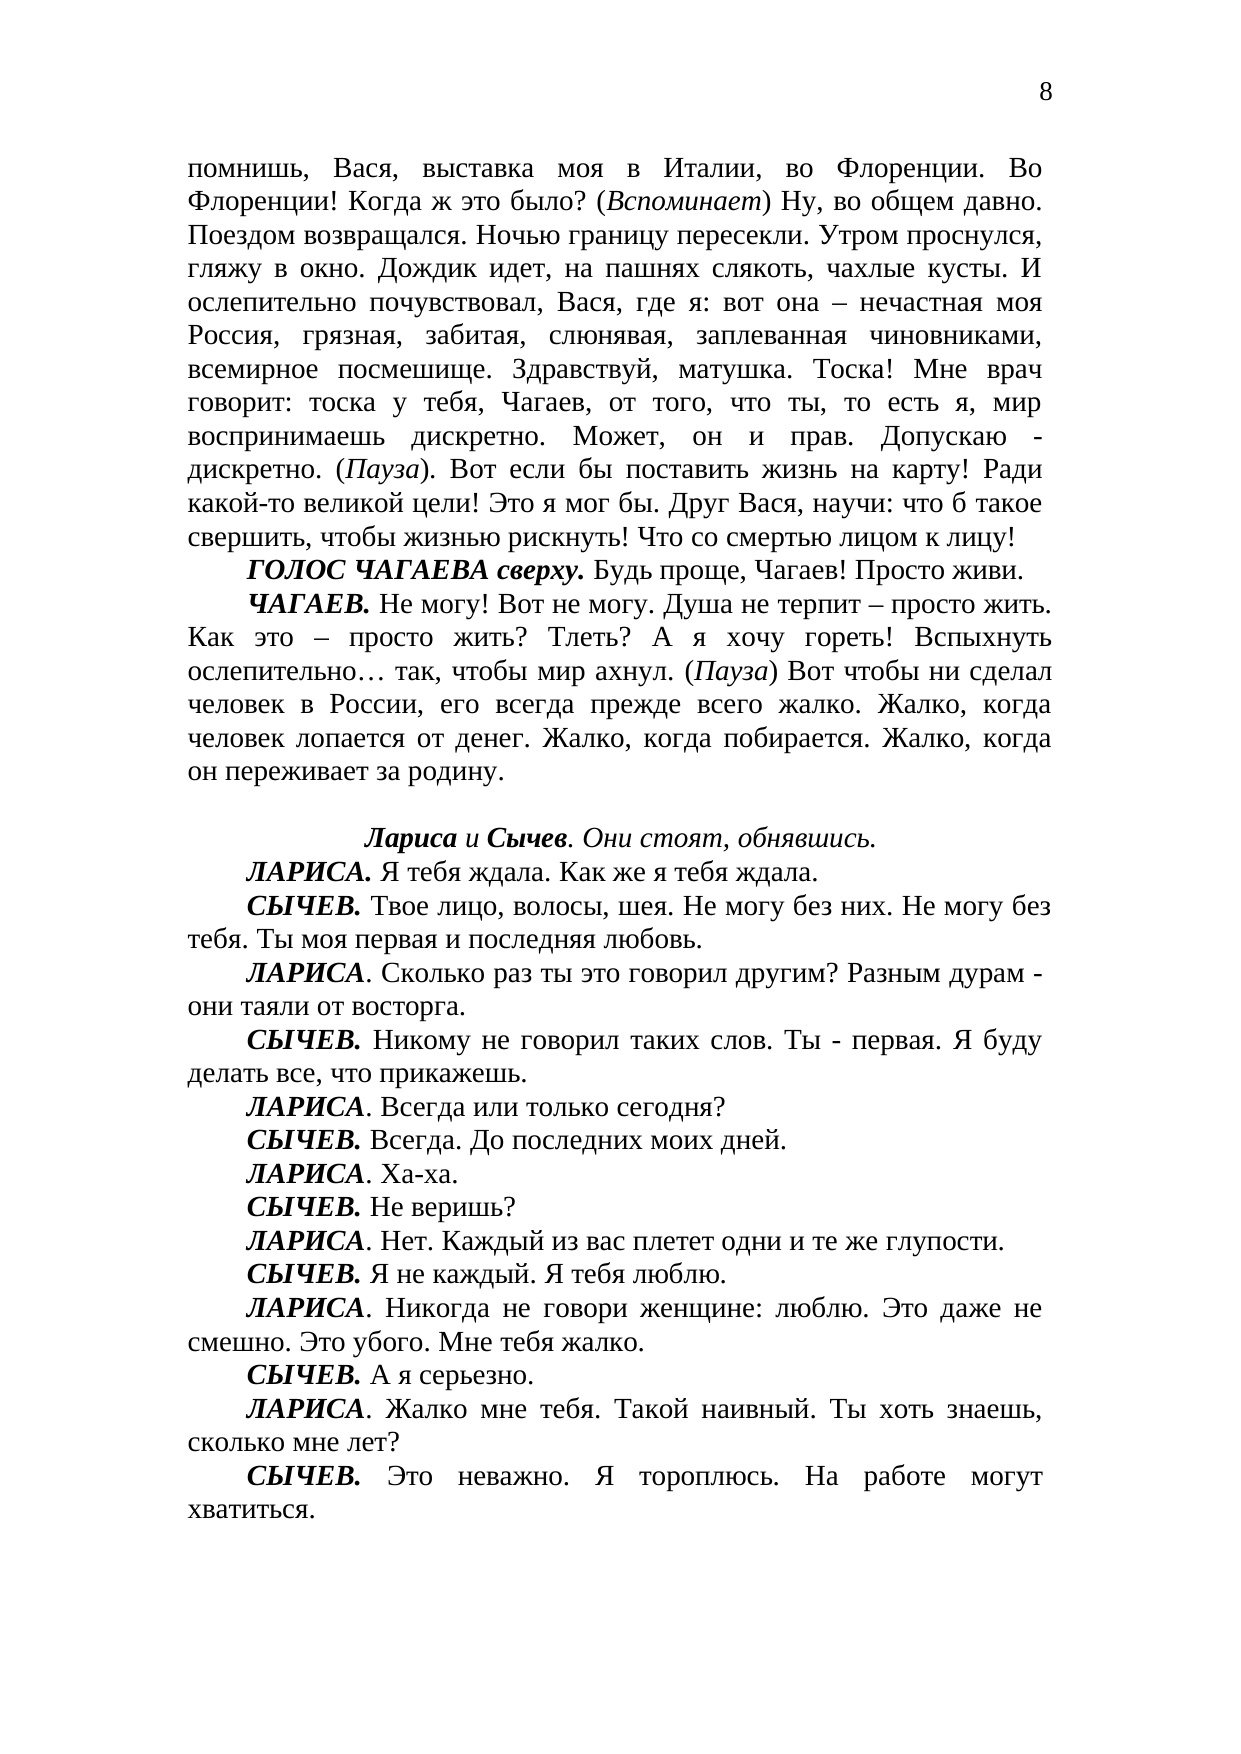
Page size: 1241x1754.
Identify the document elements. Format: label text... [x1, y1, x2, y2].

text Лариса и Сычев. Они стоят, обнявшись. [365, 821, 896, 854]
text СЫЧЕВ. Не веришь? [187, 1190, 1043, 1223]
text ГОЛОС ЧАГАЕВА сверху. Будь проще, Чагаев! Просто живи. [187, 552, 1043, 586]
text ЛАРИСА. Я тебя ждала. Как же я тебя ждала. [187, 854, 1053, 888]
text ЛАРИСА. Нет. Каждый из вас плетет одни и те же глупости. [187, 1223, 1043, 1257]
text ЛАРИСА. Никогда не говори женщине: люблю. Это даже не смешно. Это убого. Мне тебя жалко. [187, 1290, 1043, 1357]
text ЛАРИСА. Жалко мне тебя. Такой наивный. Ты хоть знаешь, сколько мне лет? [187, 1391, 1043, 1458]
text ЧАГАЕВ. Не могу! Вот не могу. Душа не терпит – просто жить. Как это – просто жить? Тлеть? А я хочу гореть! Вспыхнуть ослепительно… так, чтобы мир ахнул. (Пауза) Вот чтобы ни сделал человек в России, его всегда прежде всего жалко. Жалко, когда человек лопается от денег. Жалко, когда побирается. Жалко, когда он переживает за родину. [187, 586, 1053, 787]
text ЛАРИСА. Всегда или только сегодня? [187, 1089, 1043, 1123]
text СЫЧЕВ. А я серьезно. [187, 1357, 1043, 1391]
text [187, 150, 1043, 552]
text СЫЧЕВ. Я не каждый. Я тебя люблю. [187, 1257, 1043, 1290]
text ЛАРИСА. Сколько раз ты это говорил другим? Разным дурам - они таяли от восторга. [187, 955, 1043, 1022]
text СЫЧЕВ. Никому не говорил таких слов. Ты - первая. Я буду делать все, что прикажешь. [187, 1022, 1043, 1089]
text ЛАРИСА. Ха-ха. [187, 1156, 1043, 1190]
text СЫЧЕВ. Твое лицо, волосы, шея. Не могу без них. Не могу без тебя. Ты моя первая и последняя любовь. [187, 888, 1053, 955]
text СЫЧЕВ. Всегда. До последних моих дней. [187, 1123, 1043, 1156]
text СЫЧЕВ. Это неважно. Я тороплюсь. На работе могут хватиться. [187, 1458, 1043, 1525]
